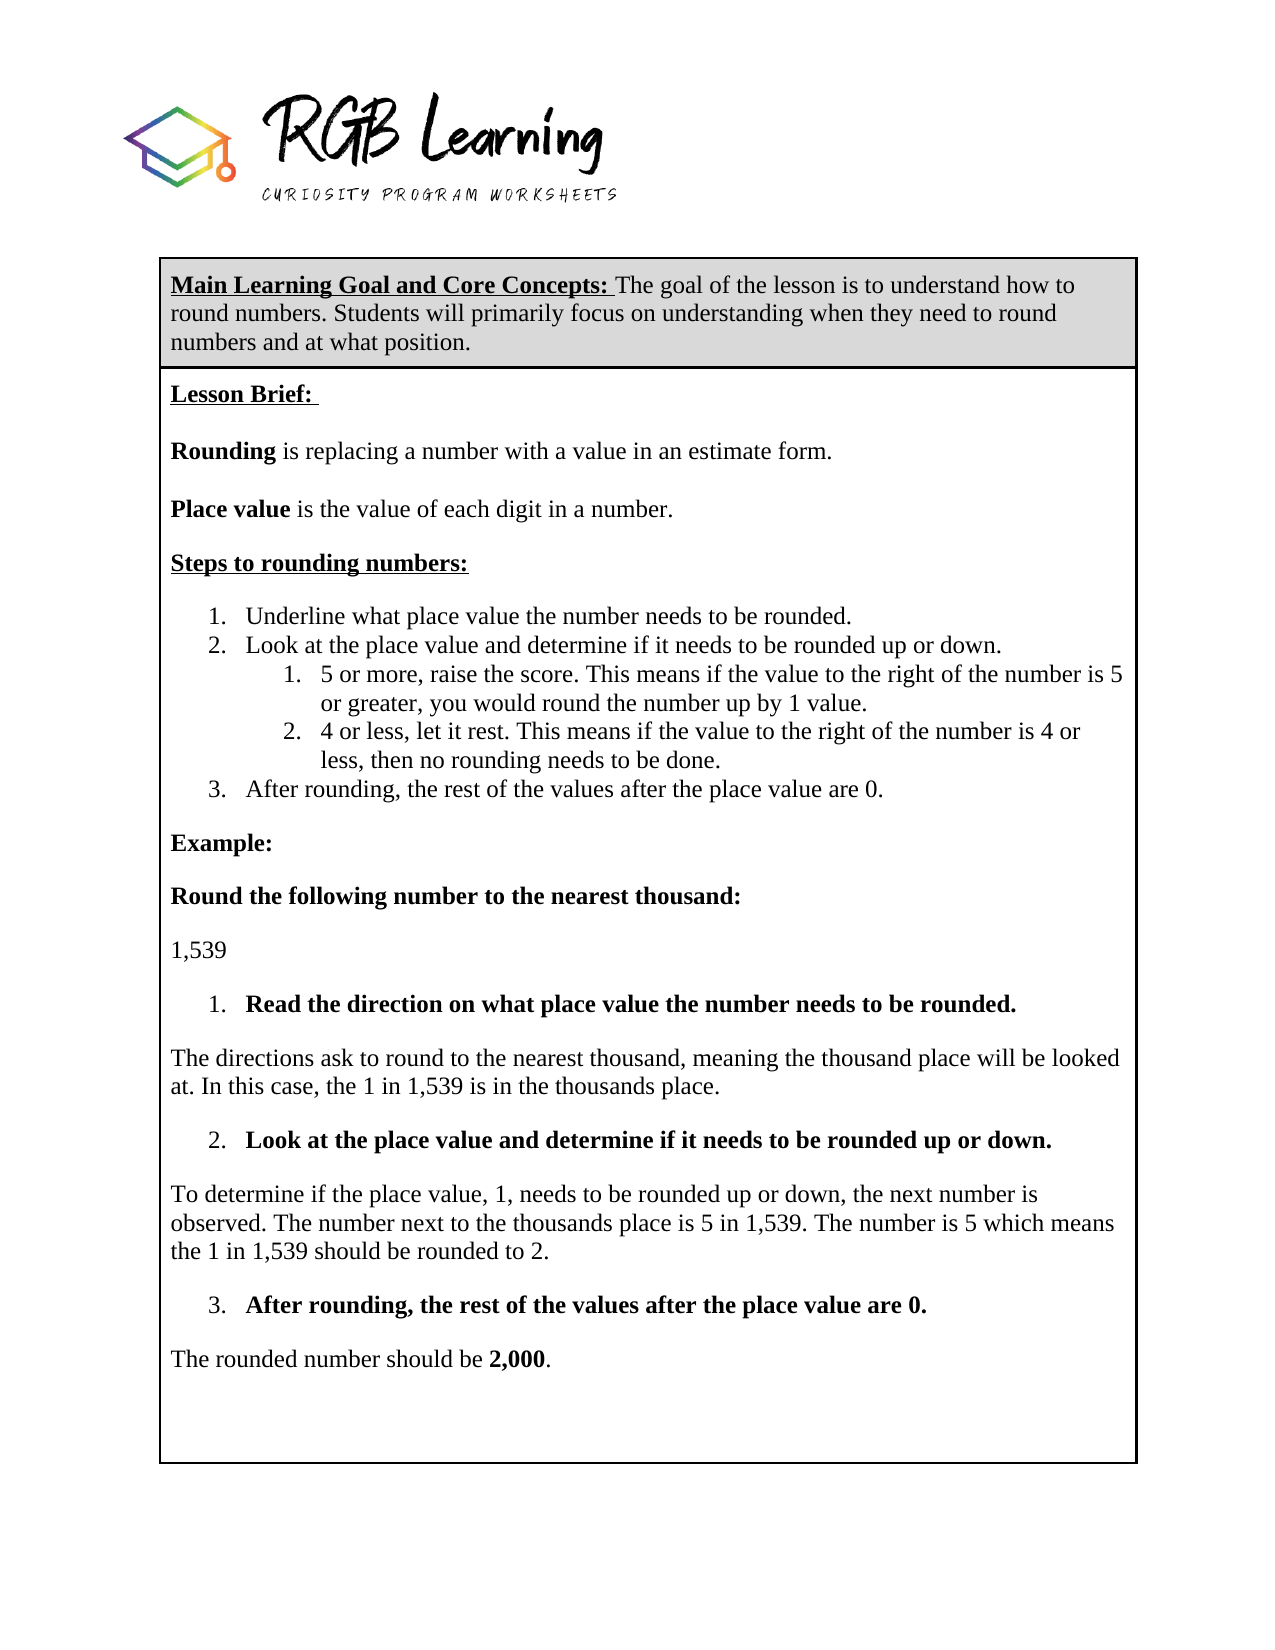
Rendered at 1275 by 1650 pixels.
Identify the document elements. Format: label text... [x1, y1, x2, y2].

table_cell Lesson Brief: Rounding is replacing a number with a value in an estimate form. Place value is the value of each digit in a number. Steps to rounding numbers: Underline what place value the number needs to be rounded. Look at the place value and determine if it needs to be rounded up or down. 5 or more, raise the score. This means if the value to the right of the number is 5 or greater, you would round the number up by 1 value. 4 or less, let it rest. This means if the value to the right of the number is 4 or less, then no rounding needs to be done. After rounding, the rest of the values after the place value are 0. Example: Round the following number to the nearest thousand: 1,539 Read the direction on what place value the number needs to be rounded. The directions ask to round to the nearest thousand, meaning the thousand place will be looked at. In this case, the 1 in 1,539 is in the thousands place. Look at the place value and determine if it needs to be rounded up or down. To determine if the place value, 1, needs to be rounded up or down, the next number is observed. The number next to the thousands place is 5 in 1,539. The number is 5 which means the 1 in 1,539 should be rounded to 2. After rounding, the rest of the values after the place value are 0. The rounded number should be 2,000. [161, 369, 1135, 1462]
table_header Main Learning Goal and Core Concepts: The goal of the lesson is to understand how to round numbers. Students will primarily focus on understanding when they need to round numbers and at what position. [161, 259, 1135, 366]
picture [112, 75, 627, 221]
